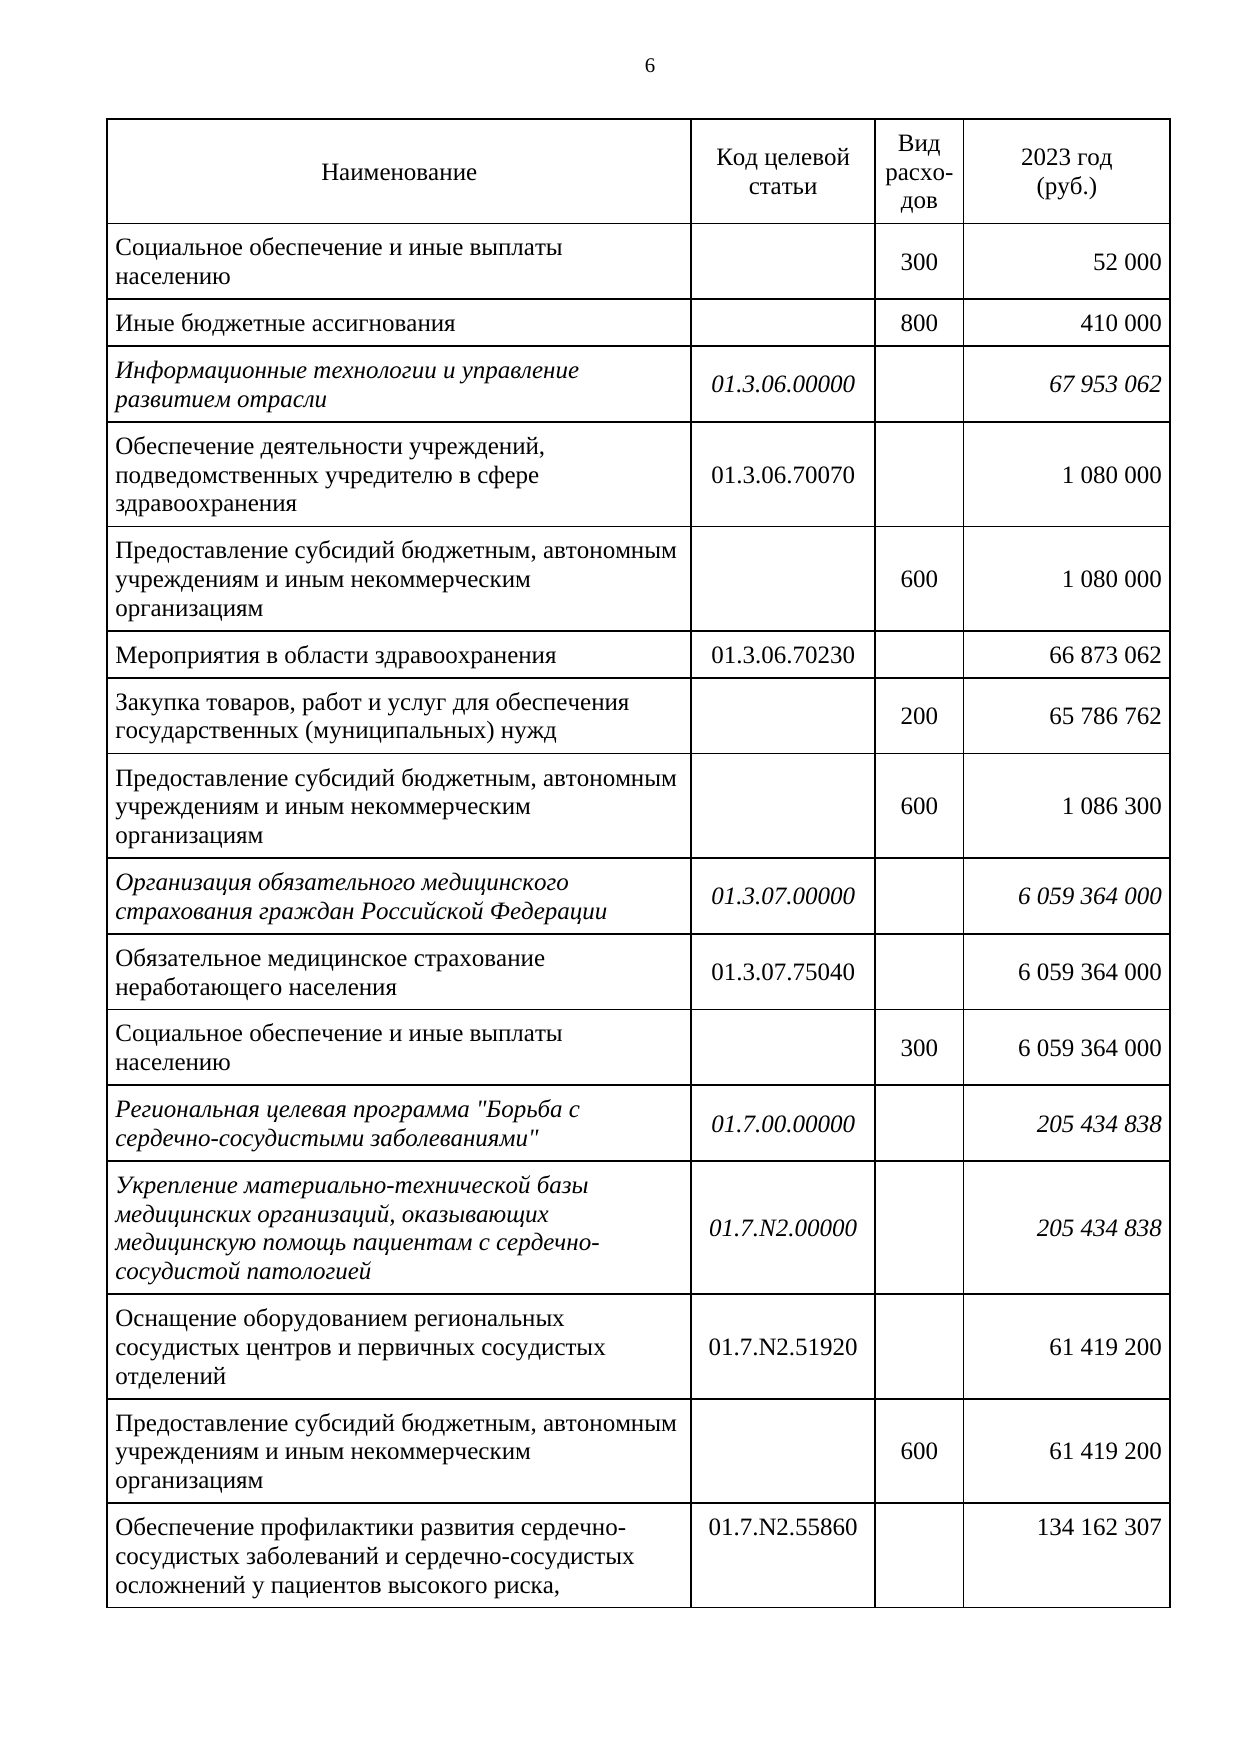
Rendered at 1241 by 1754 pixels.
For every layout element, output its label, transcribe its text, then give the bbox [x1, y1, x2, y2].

table_cell [876, 347, 963, 421]
table_cell 1 080 000 [964, 423, 1169, 526]
table_header Вид расхо-дов [876, 120, 963, 223]
table_cell [876, 859, 963, 933]
table_cell Мероприятия в области здравоохранения [108, 632, 690, 677]
table_cell [876, 632, 963, 677]
table_cell 200 [876, 679, 963, 753]
table_cell 61 419 200 [964, 1400, 1169, 1502]
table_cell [108, 1504, 690, 1607]
table_cell Социальное обеспечение и иные выплаты населению [108, 1010, 690, 1084]
table_cell 01.7.00.00000 [692, 1086, 874, 1160]
table_cell [876, 1504, 963, 1607]
table_cell 300 [876, 1010, 963, 1084]
table_cell 300 [876, 224, 963, 298]
table_cell 01.3.06.70230 [692, 632, 874, 677]
table_cell Информационные технологии и управление развитием отрасли [108, 347, 690, 421]
table_header Код целевой статьи [692, 120, 874, 223]
table_cell 65 786 762 [964, 679, 1169, 753]
table_cell [692, 754, 874, 857]
table_cell Закупка товаров, работ и услуг для обеспечения государственных (муниципальных) нужд [108, 679, 690, 753]
table_cell [692, 224, 874, 298]
table_cell Оснащение оборудованием региональных сосудистых центров и первичных сосудистых отделений [108, 1295, 690, 1398]
table_cell 410 000 [964, 300, 1169, 345]
table_cell 66 873 062 [964, 632, 1169, 677]
table_cell 600 [876, 1400, 963, 1502]
table_cell 600 [876, 527, 963, 630]
table_cell 1 086 300 [964, 754, 1169, 857]
table_cell 61 419 200 [964, 1295, 1169, 1398]
table_cell Иные бюджетные ассигнования [108, 300, 690, 345]
table_cell Организация обязательного медицинского страхования граждан Российской Федерации [108, 859, 690, 933]
table_cell [692, 527, 874, 630]
table_cell Укрепление материально-технической базы медицинских организаций, оказывающих медицинскую помощь пациентам с сердечно-сосудистой патологией [108, 1162, 690, 1293]
table_cell 01.3.07.75040 [692, 935, 874, 1009]
table_cell [876, 1295, 963, 1398]
table_cell [876, 1162, 963, 1293]
table_cell 6 059 364 000 [964, 859, 1169, 933]
table_cell Социальное обеспечение и иные выплаты населению [108, 224, 690, 298]
table_cell 205 434 838 [964, 1162, 1169, 1293]
table_cell [692, 300, 874, 345]
table_cell 01.3.06.00000 [692, 347, 874, 421]
table_cell 01.7.N2.51920 [692, 1295, 874, 1398]
table_cell Предоставление субсидий бюджетным, автономным учреждениям и иным некоммерческим организациям [108, 527, 690, 630]
table_header Наименование [108, 120, 690, 223]
table_cell 52 000 [964, 224, 1169, 298]
table_cell 800 [876, 300, 963, 345]
table_cell [876, 935, 963, 1009]
table_cell Обязательное медицинское страхование неработающего населения [108, 935, 690, 1009]
table_cell 01.7.N2.55860 [692, 1504, 874, 1607]
table_cell Обеспечение деятельности учреждений, подведомственных учредителю в сфере здравоохранения [108, 423, 690, 526]
table_cell 134 162 307 [964, 1504, 1169, 1607]
table_cell Предоставление субсидий бюджетным, автономным учреждениям и иным некоммерческим организациям [108, 754, 690, 857]
table_cell 205 434 838 [964, 1086, 1169, 1160]
table_cell 6 059 364 000 [964, 935, 1169, 1009]
table_cell Региональная целевая программа "Борьба с сердечно-сосудистыми заболеваниями" [108, 1086, 690, 1160]
table_cell 1 080 000 [964, 527, 1169, 630]
table_cell [876, 423, 963, 526]
table_cell 600 [876, 754, 963, 857]
table_cell 01.7.N2.00000 [692, 1162, 874, 1293]
table_cell [876, 1086, 963, 1160]
table_cell 01.3.07.00000 [692, 859, 874, 933]
table_cell 6 059 364 000 [964, 1010, 1169, 1084]
table_cell [692, 1010, 874, 1084]
table_cell 67 953 062 [964, 347, 1169, 421]
table_cell 01.3.06.70070 [692, 423, 874, 526]
table_cell [692, 1400, 874, 1502]
table_cell Предоставление субсидий бюджетным, автономным учреждениям и иным некоммерческим организациям [108, 1400, 690, 1502]
table_cell [692, 679, 874, 753]
table_header 2023 год (руб.) [964, 120, 1169, 223]
